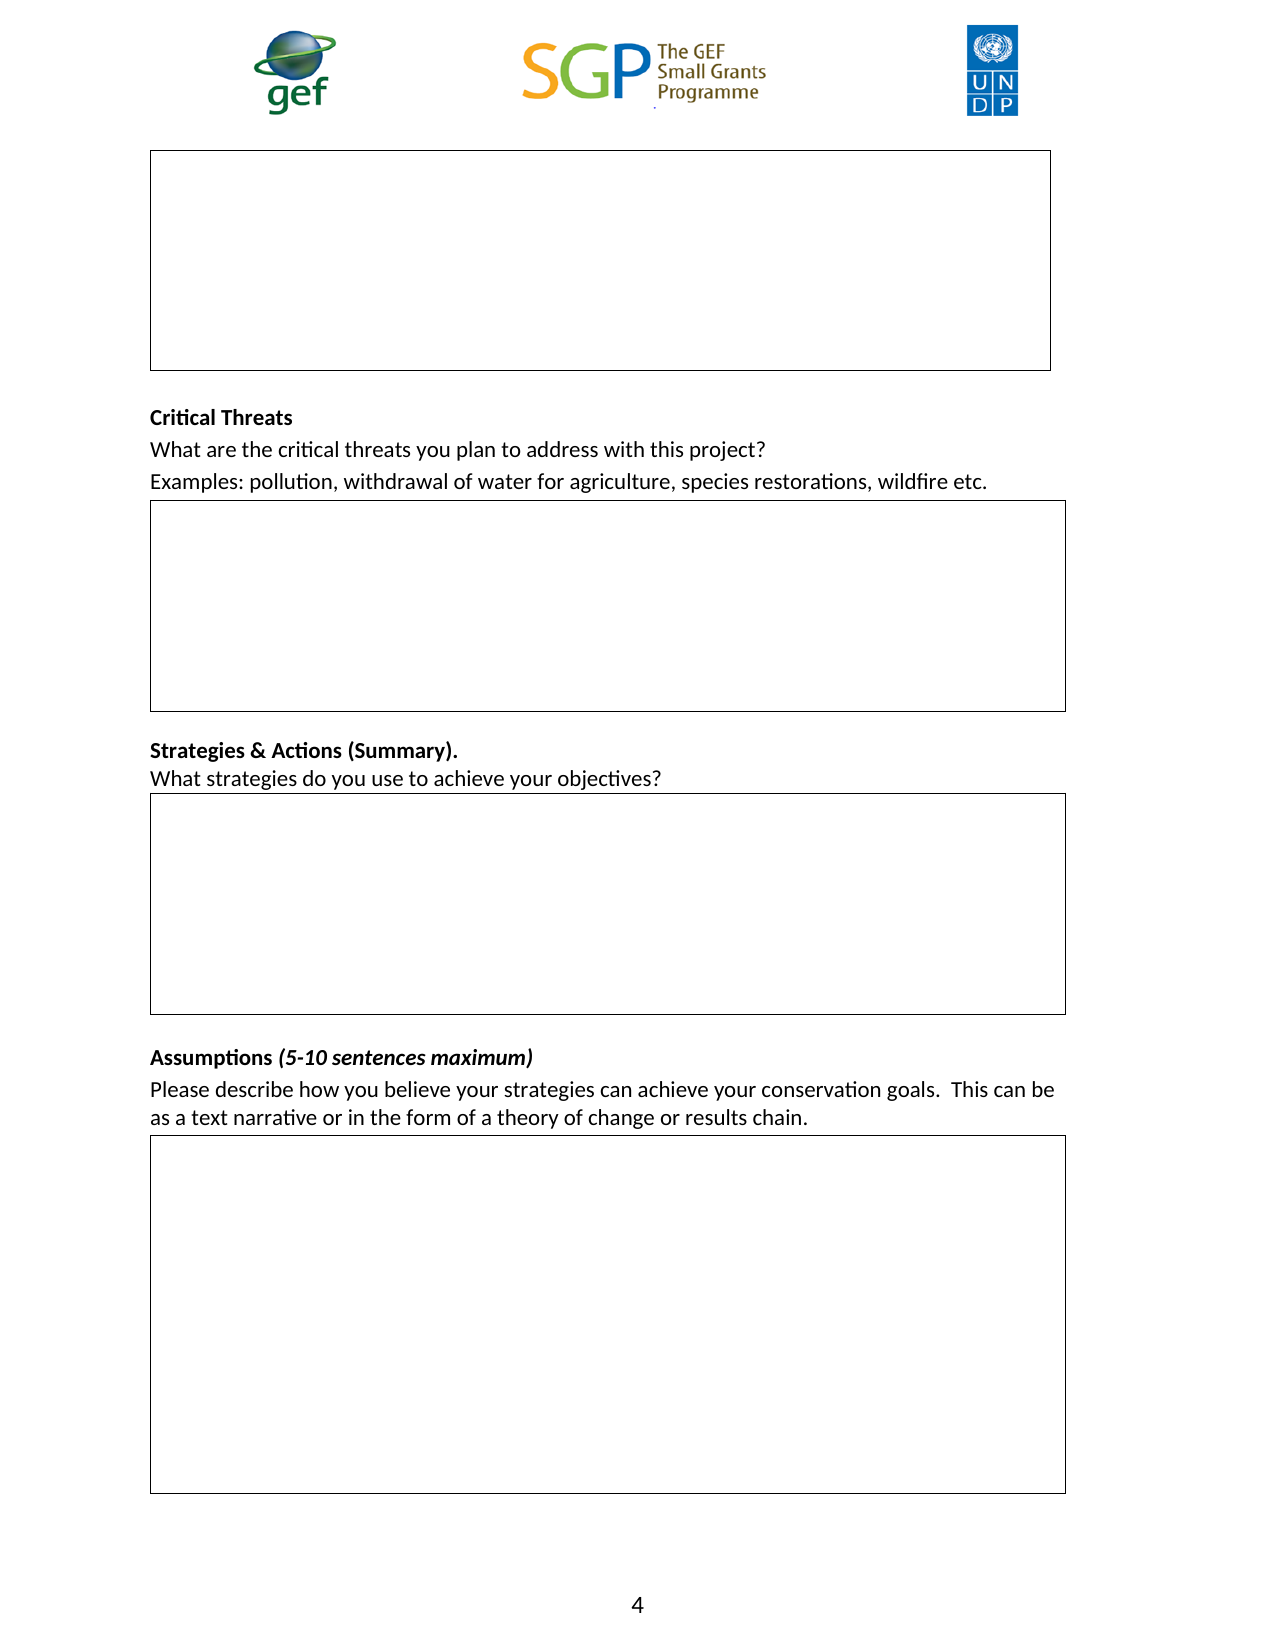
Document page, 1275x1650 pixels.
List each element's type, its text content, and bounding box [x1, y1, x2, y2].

text What are the critical threats you plan to address with this project? [150, 435, 1125, 463]
text Assumptions (5-10 sentences maximum) [150, 1043, 1125, 1071]
text Critical Threats [150, 403, 1125, 431]
text Strategies & Actions (Summary). [150, 737, 1125, 764]
table_header [151, 1136, 1065, 1492]
picture [211, 0, 1064, 120]
text Examples: pollution, withdrawal of water for agriculture, species restorations, wildfire etc. [150, 467, 1125, 496]
text What strategies do you use to achieve your objectives? [150, 764, 1125, 793]
table_header [151, 501, 1065, 711]
table_header [151, 151, 1050, 370]
text Please describe how you believe your strategies can achieve your conservation goals. This can be as a text narrative or in the form of a theory of change or results chain. [150, 1075, 1059, 1131]
table_header [151, 794, 1065, 1014]
